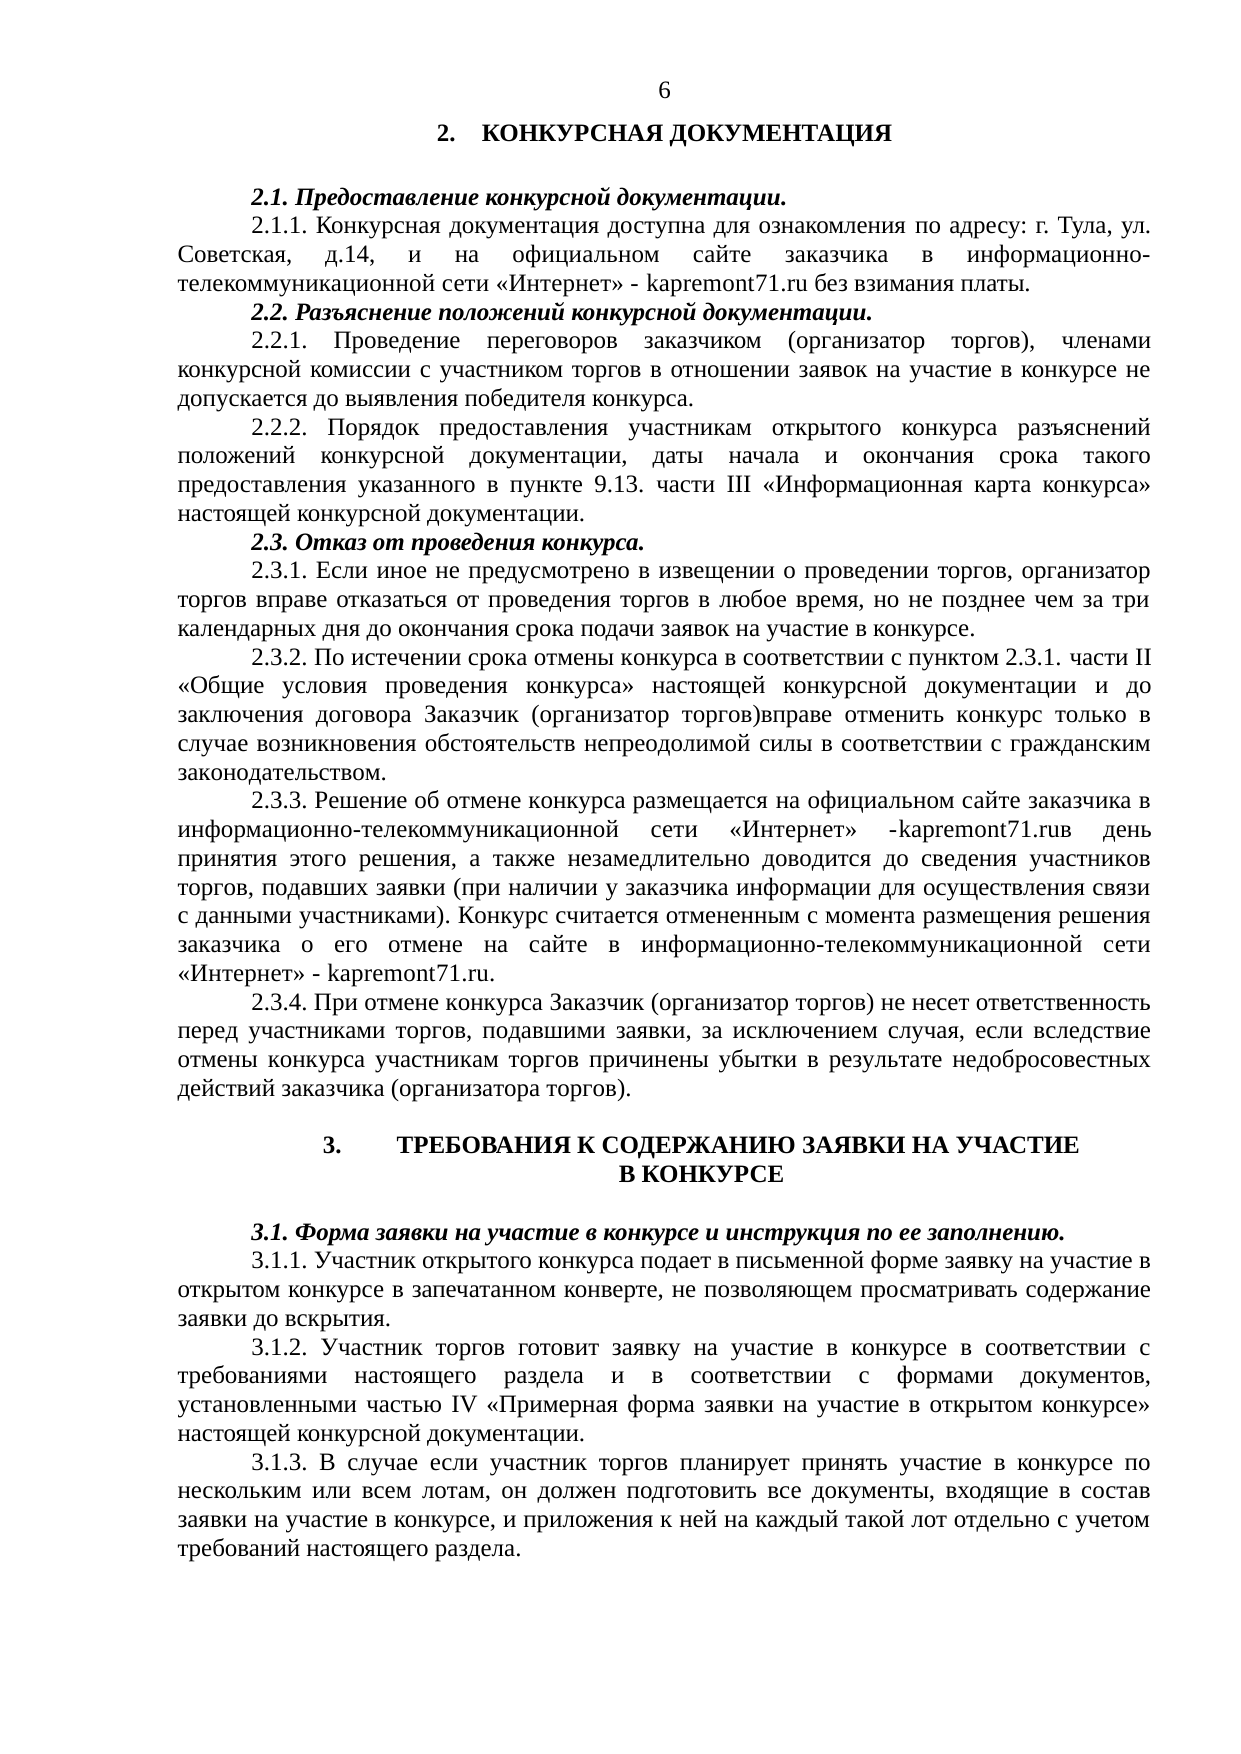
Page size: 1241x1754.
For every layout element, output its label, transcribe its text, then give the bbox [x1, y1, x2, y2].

text 3.1.2. Участник торгов готовит заявку на участие в конкурсе в соответствии с требованиями настоящего раздела и в соответствии с формами документов, установленными частью IV «Примерная форма заявки на участие в открытом конкурсе» настоящей конкурсной документации. [177, 1332, 1152, 1447]
text 2.3.2. По истечении срока отмены конкурса в соответствии с пунктом 2.3.1. части II «Общие условия проведения конкурса» настоящей конкурсной документации и до заключения договора Заказчик (организатор торгов)вправе отменить конкурс только в случае возникновения обстоятельств непреодолимой силы в соответствии с гражданским законодательством. [177, 642, 1152, 786]
text 3.1.1. Участник открытого конкурса подает в письменной форме заявку на участие в открытом конкурсе в запечатанном конверте, не позволяющем просматривать содержание заявки до вскрытия. [177, 1246, 1152, 1332]
subtitle 3.1. Форма заявки на участие в конкурсе и инструкция по ее заполнению. [177, 1217, 1152, 1246]
text 2.2.1. Проведение переговоров заказчиком (организатор торгов), членами конкурсной комиссии с участником торгов в отношении заявок на участие в конкурсе не допускается до выявления победителя конкурса. [177, 326, 1152, 412]
subtitle КОНКУРСНАЯ ДОКУМЕНТАЦИЯ [177, 118, 1152, 147]
subtitle 2.1. Предоставление конкурсной документации. [177, 182, 1152, 211]
subtitle В КОНКУРСЕ [251, 1159, 1152, 1188]
subtitle 2.2. Разъяснение положений конкурсной документации. [177, 297, 1152, 326]
text 2.3.3. Решение об отмене конкурса размещается на официальном сайте заказчика в информационно-телекоммуникационной сети «Интернет» -kapremont71.ruв день принятия этого решения, а также незамедлительно доводится до сведения участников торгов, подавших заявки (при наличии у заказчика информации для осуществления связи с данными участниками). Конкурс считается отмененным с момента размещения решения заказчика о его отмене на сайте в информационно-телекоммуникационной сети «Интернет» - kapremont71.ru. [177, 786, 1152, 987]
text 3.1.3. В случае если участник торгов планирует принять участие в конкурсе по нескольким или всем лотам, он должен подготовить все документы, входящие в состав заявки на участие в конкурсе, и приложения к ней на каждый такой лот отдельно с учетом требований настоящего раздела. [177, 1447, 1152, 1562]
text 2.3.4. При отмене конкурса Заказчик (организатор торгов) не несет ответственность перед участниками торгов, подавшими заявки, за исключением случая, если вследствие отмены конкурса участникам торгов причинены убытки в результате недобросовестных действий заказчика (организатора торгов). [177, 987, 1152, 1102]
subtitle ТРЕБОВАНИЯ К СОДЕРЖАНИЮ ЗАЯВКИ НА УЧАСТИЕ [177, 1131, 1152, 1159]
text 2.2.2. Порядок предоставления участникам открытого конкурса разъяснений положений конкурсной документации, даты начала и окончания срока такого предоставления указанного в пункте 9.13. части III «Информационная карта конкурса» настоящей конкурсной документации. [177, 412, 1152, 527]
text 2.1.1. Конкурсная документация доступна для ознакомления по адресу: г. Тула, ул. Советская, д.14, и на официальном сайте заказчика в информационно-телекоммуникационной сети «Интернет» - kapremont71.ru без взимания платы. [177, 211, 1152, 297]
text 2.3.1. Если иное не предусмотрено в извещении о проведении торгов, организатор торгов вправе отказаться от проведения торгов в любое время, но не позднее чем за три календарных дня до окончания срока подачи заявок на участие в конкурсе. [177, 556, 1152, 642]
subtitle 2.3. Отказ от проведения конкурса. [177, 527, 1152, 556]
